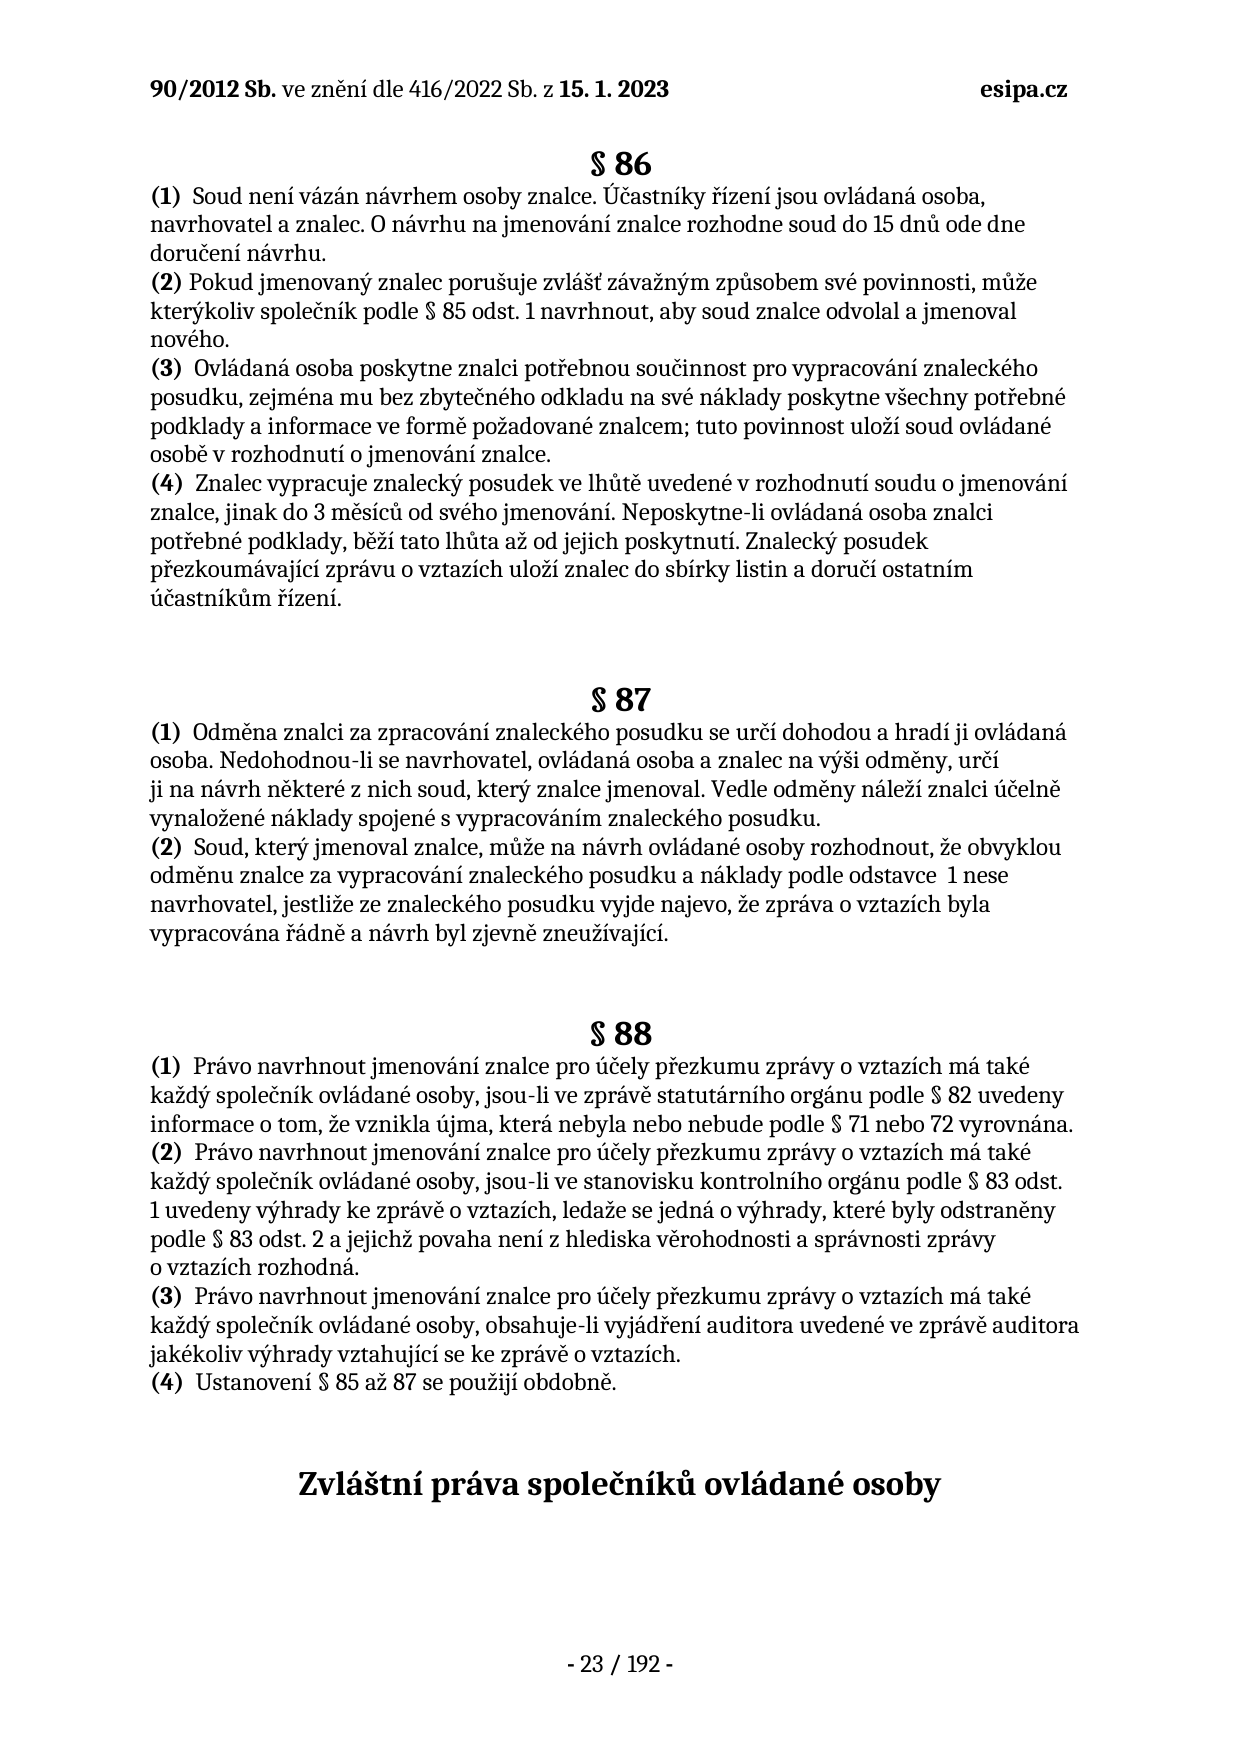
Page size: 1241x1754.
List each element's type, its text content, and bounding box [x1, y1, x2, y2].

text (4) Znalec vypracuje znalecký posudek ve lhůtě uvedené v rozhodnutí soudu o jmenování znalce, jinak do 3 měsíců od svého jmenování. Neposkytne‑li ovládaná osoba znalci potřebné podklady, běží tato lhůta až od jejich poskytnutí. Znalecký posudek přezkoumávající zprávu o vztazích uloží znalec do sbírky listin a doručí ostatním účastníkům řízení. [150, 469, 1090, 613]
subtitle § 86 [150, 150, 1090, 182]
text (1) Soud není vázán návrhem osoby znalce. Účastníky řízení jsou ovládaná osoba, navrhovatel a znalec. O návrhu na jmenování znalce rozhodne soud do 15 dnů ode dne doručení návrhu. [150, 182, 1090, 268]
text (4) Ustanovení § 85 až 87 se použijí obdobně. [150, 1368, 1090, 1397]
text (2) Soud, který jmenoval znalce, může na návrh ovládané osoby rozhodnout, že obvyklou odměnu znalce za vypracování znaleckého posudku a náklady podle odstavce 1 nese navrhovatel, jestliže ze znaleckého posudku vyjde najevo, že zpráva o vztazích byla vypracována řádně a návrh byl zjevně zneužívající. [150, 832, 1090, 947]
text (2) Právo navrhnout jmenování znalce pro účely přezkumu zprávy o vztazích má také každý společník ovládané osoby, jsou‑li ve stanovisku kontrolního orgánu podle § 83 odst. 1 uvedeny výhrady ke zprávě o vztazích, ledaže se jedná o výhrady, které byly odstraněny podle § 83 odst. 2 a jejichž povaha není z hlediska věrohodnosti a správnosti zprávy o vztazích rozhodná. [150, 1138, 1090, 1282]
subtitle § 88 [150, 1020, 1090, 1052]
text (1) Právo navrhnout jmenování znalce pro účely přezkumu zprávy o vztazích má také každý společník ovládané osoby, jsou‑li ve zprávě statutárního orgánu podle § 82 uvedeny informace o tom, že vznikla újma, která nebyla nebo nebude podle § 71 nebo 72 vyrovnána. [150, 1052, 1090, 1138]
text (3) Právo navrhnout jmenování znalce pro účely přezkumu zprávy o vztazích má také každý společník ovládané osoby, obsahuje‑li vyjádření auditora uvedené ve zprávě auditora jakékoliv výhrady vztahující se ke zprávě o vztazích. [150, 1282, 1090, 1368]
text (2) Pokud jmenovaný znalec porušuje zvlášť závažným způsobem své povinnosti, může kterýkoliv společník podle § 85 odst. 1 navrhnout, aby soud znalce odvolal a jmenoval nového. [150, 268, 1090, 354]
subtitle Zvláštní práva společníků ovládané osoby [150, 1470, 1090, 1502]
subtitle § 87 [150, 686, 1090, 717]
text (1) Odměna znalci za zpracování znaleckého posudku se určí dohodou a hradí ji ovládaná osoba. Nedohodnou‑li se navrhovatel, ovládaná osoba a znalec na výši odměny, určí ji na návrh některé z nich soud, který znalce jmenoval. Vedle odměny náleží znalci účelně vynaložené náklady spojené s vypracováním znaleckého posudku. [150, 717, 1090, 832]
text (3) Ovládaná osoba poskytne znalci potřebnou součinnost pro vypracování znaleckého posudku, zejména mu bez zbytečného odkladu na své náklady poskytne všechny potřebné podklady a informace ve formě požadované znalcem; tuto povinnost uloží soud ovládané osobě v rozhodnutí o jmenování znalce. [150, 354, 1090, 469]
